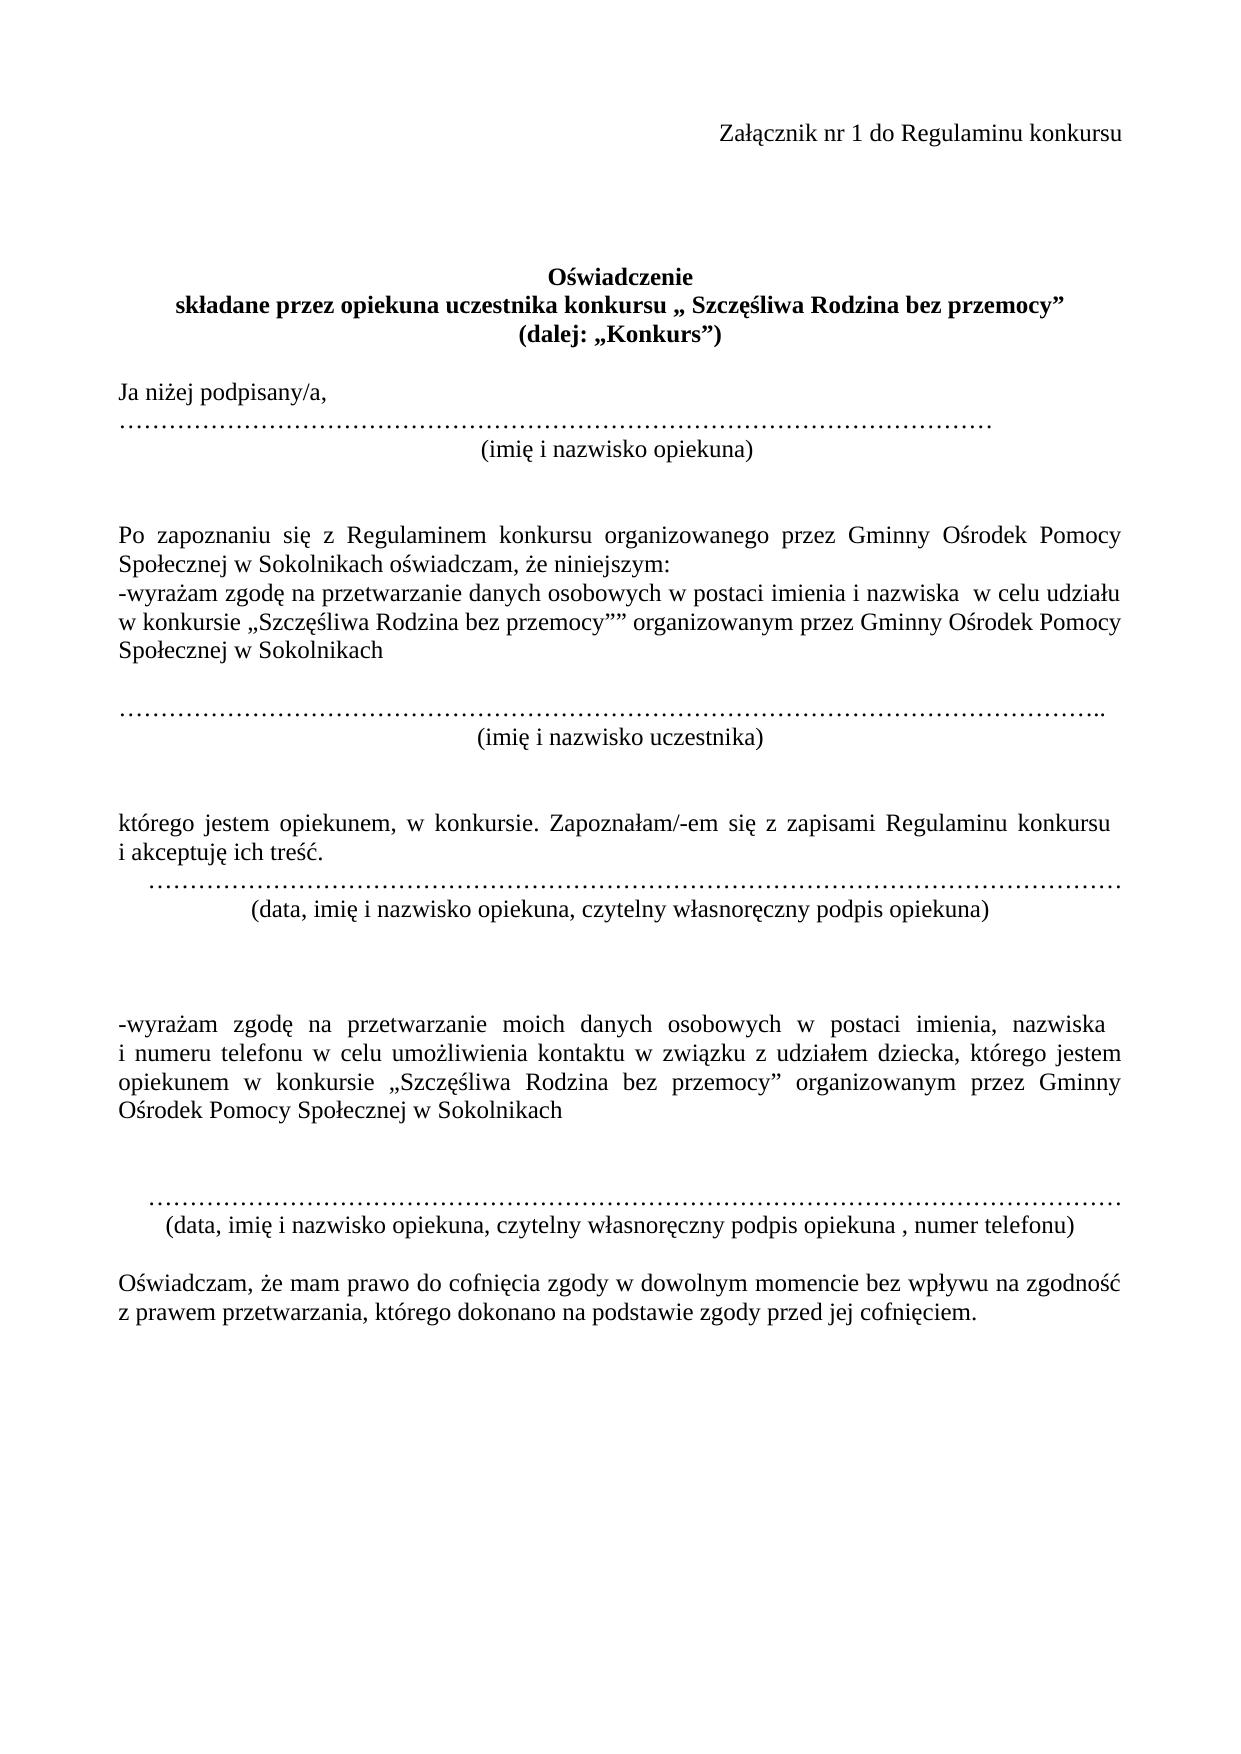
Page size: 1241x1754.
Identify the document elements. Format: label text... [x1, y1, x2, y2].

text ……………………………………………………………………………………………………… [118, 1182, 1122, 1211]
text Po zapoznaniu się z Regulaminem konkursu organizowanego przez Gminny Ośrodek Pomocy Społecznej w Sokolnikach oświadczam, że niniejszym: [118, 521, 1122, 578]
text składane przez opiekuna uczestnika konkursu „ Szczęśliwa Rodzina bez przemocy” [118, 291, 1122, 319]
text (imię i nazwisko uczestnika) [118, 722, 1122, 751]
text Załącznik nr 1 do Regulaminu konkursu [118, 118, 1122, 147]
text (dalej: „Konkurs”) [118, 319, 1122, 348]
text -wyrażam zgodę na przetwarzanie danych osobowych w postaci imienia i nazwiska w celu udziału w konkursie „Szczęśliwa Rodzina bez przemocy”” organizowanym przez Gminny Ośrodek Pomocy Społecznej w Sokolnikach [118, 578, 1122, 664]
text (data, imię i nazwisko opiekuna, czytelny własnoręczny podpis opiekuna) [118, 894, 1122, 923]
text -wyrażam zgodę na przetwarzanie moich danych osobowych w postaci imienia, nazwiska i numeru telefonu w celu umożliwienia kontaktu w związku z udziałem dziecka, którego jestem opiekunem w konkursie „Szczęśliwa Rodzina bez przemocy” organizowanym przez Gminny Ośrodek Pomocy Społecznej w Sokolnikach [118, 1009, 1122, 1124]
text Oświadczam, że mam prawo do cofnięcia zgody w dowolnym momencie bez wpływu na zgodność z prawem przetwarzania, którego dokonano na podstawie zgody przed jej cofnięciem. [118, 1268, 1122, 1326]
text Ja niżej podpisany/a,…………………………………………………………………………………………… [118, 377, 1122, 434]
text ……………………………………………………………………………………………………….. [118, 693, 1122, 722]
text ……………………………………………………………………………………………………… [118, 866, 1122, 894]
text Oświadczenie [118, 262, 1122, 291]
text (data, imię i nazwisko opiekuna, czytelny własnoręczny podpis opiekuna , numer telefonu) [118, 1211, 1122, 1239]
text (imię i nazwisko opiekuna) [118, 434, 1122, 463]
text którego jestem opiekunem, w konkursie. Zapoznałam/-em się z zapisami Regulaminu konkursu i akceptuję ich treść. [118, 808, 1122, 866]
